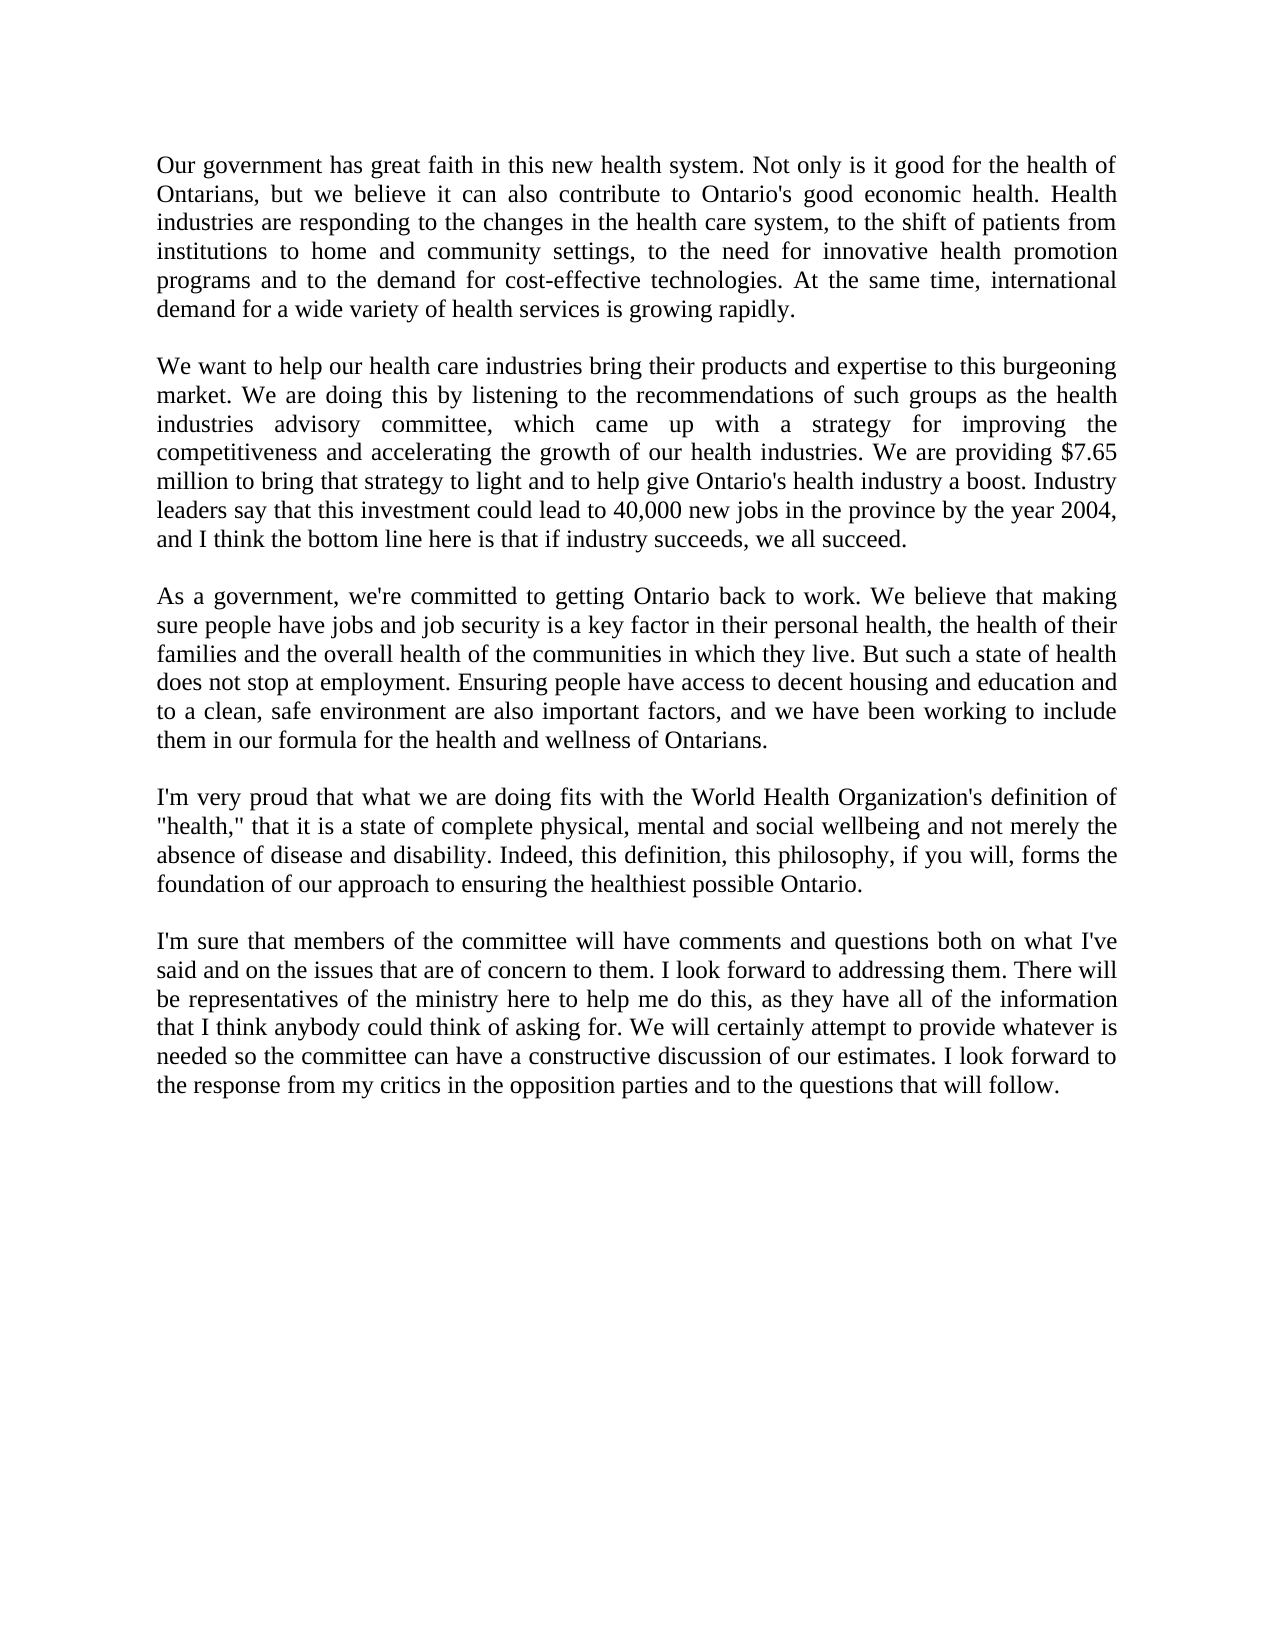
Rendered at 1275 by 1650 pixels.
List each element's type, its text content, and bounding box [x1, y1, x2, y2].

text We want to help our health care industries bring their products and expertise to this burgeoning market. We are doing this by listening to the recommendations of such groups as the health industries advisory committee, which came up with a strategy for improving the competitiveness and accelerating the growth of our health industries. We are providing $7.65 million to bring that strategy to light and to help give Ontario's health industry a boost. Industry leaders say that this investment could lead to 40,000 new jobs in the province by the year 2004, and I think the bottom line here is that if industry succeeds, we all succeed. [156, 351, 1118, 552]
text I'm very proud that what we are doing fits with the World Health Organization's definition of "health," that it is a state of complete physical, mental and social wellbeing and not merely the absence of disease and disability. Indeed, this definition, this philosophy, if you will, forms the foundation of our approach to ensuring the healthiest possible Ontario. [156, 782, 1118, 897]
text I'm sure that members of the committee will have comments and questions both on what I've said and on the issues that are of concern to them. I look forward to addressing them. There will be representatives of the ministry here to help me do this, as they have all of the information that I think anybody could think of asking for. We will certainly attempt to provide whatever is needed so the committee can have a constructive discussion of our estimates. I look forward to the response from my critics in the opposition parties and to the questions that will follow. [156, 926, 1118, 1099]
text As a government, we're committed to getting Ontario back to work. We believe that making sure people have jobs and job security is a key factor in their personal health, the health of their families and the overall health of the communities in which they live. But such a state of health does not stop at employment. Ensuring people have access to decent housing and education and to a clean, safe environment are also important factors, and we have been working to include them in our formula for the health and wellness of Ontarians. [156, 581, 1118, 754]
text Our government has great faith in this new health system. Not only is it good for the health of Ontarians, but we believe it can also contribute to Ontario's good economic health. Health industries are responding to the changes in the health care system, to the shift of patients from institutions to home and community settings, to the need for innovative health promotion programs and to the demand for cost-effective technologies. At the same time, international demand for a wide variety of health services is growing rapidly. [156, 150, 1118, 322]
